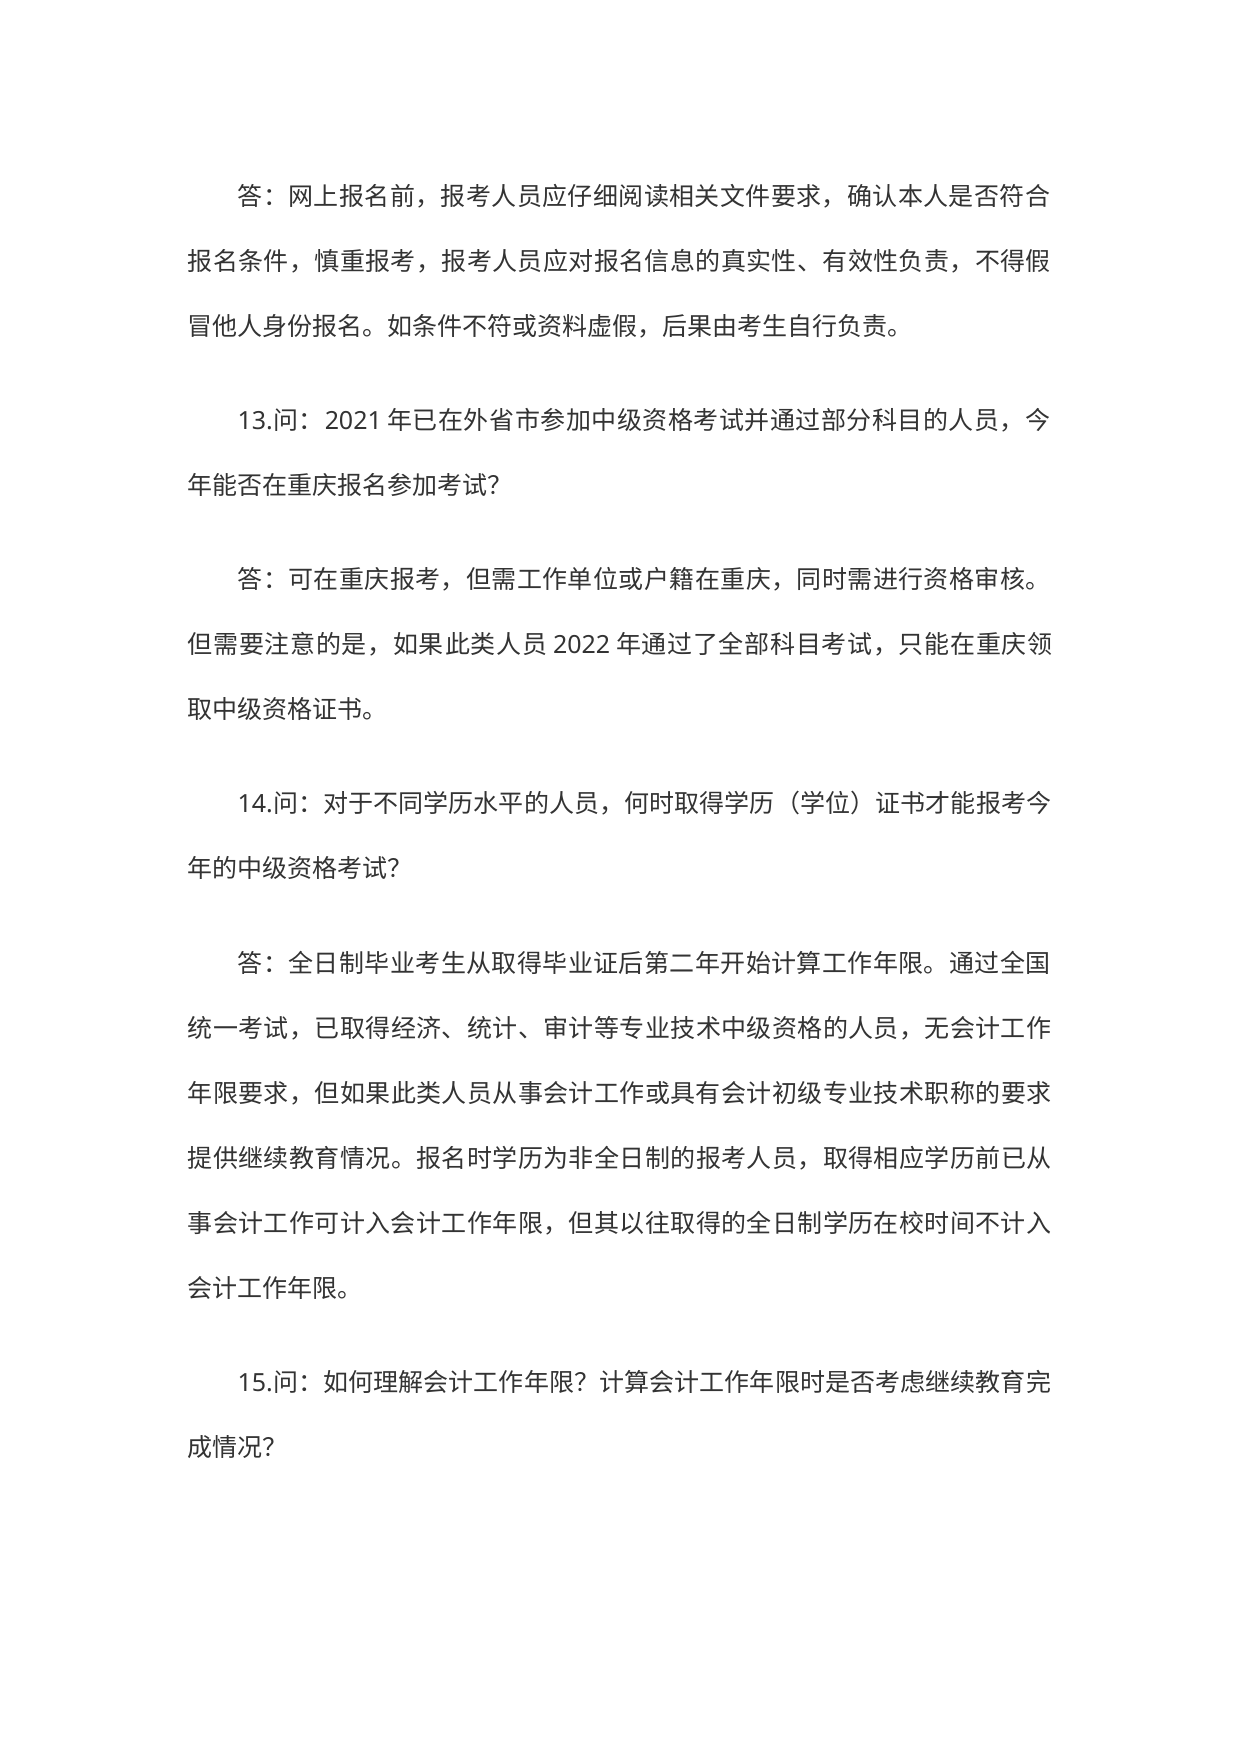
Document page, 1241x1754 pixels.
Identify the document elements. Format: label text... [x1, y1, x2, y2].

text 15.问：如何理解会计工作年限？计算会计工作年限时是否考虑继续教育完成情况？ [187, 1348, 1053, 1478]
text 答：全日制毕业考生从取得毕业证后第二年开始计算工作年限。通过全国统一考试，已取得经济、统计、审计等专业技术中级资格的人员，无会计工作年限要求，但如果此类人员从事会计工作或具有会计初级专业技术职称的要求提供继续教育情况。报名时学历为非全日制的报考人员，取得相应学历前已从事会计工作可计入会计工作年限，但其以往取得的全日制学历在校时间不计入会计工作年限。 [187, 929, 1053, 1319]
text 14.问：对于不同学历水平的人员，何时取得学历（学位）证书才能报考今年的中级资格考试？ [187, 769, 1053, 899]
text 13.问：2021年已在外省市参加中级资格考试并通过部分科目的人员，今年能否在重庆报名参加考试？ [187, 386, 1053, 516]
text 答：网上报名前，报考人员应仔细阅读相关文件要求，确认本人是否符合报名条件，慎重报考，报考人员应对报名信息的真实性、有效性负责，不得假冒他人身份报名。如条件不符或资料虚假，后果由考生自行负责。 [187, 162, 1053, 357]
text 答：可在重庆报考，但需工作单位或户籍在重庆，同时需进行资格审核。但需要注意的是，如果此类人员2022年通过了全部科目考试，只能在重庆领取中级资格证书。 [187, 545, 1053, 740]
